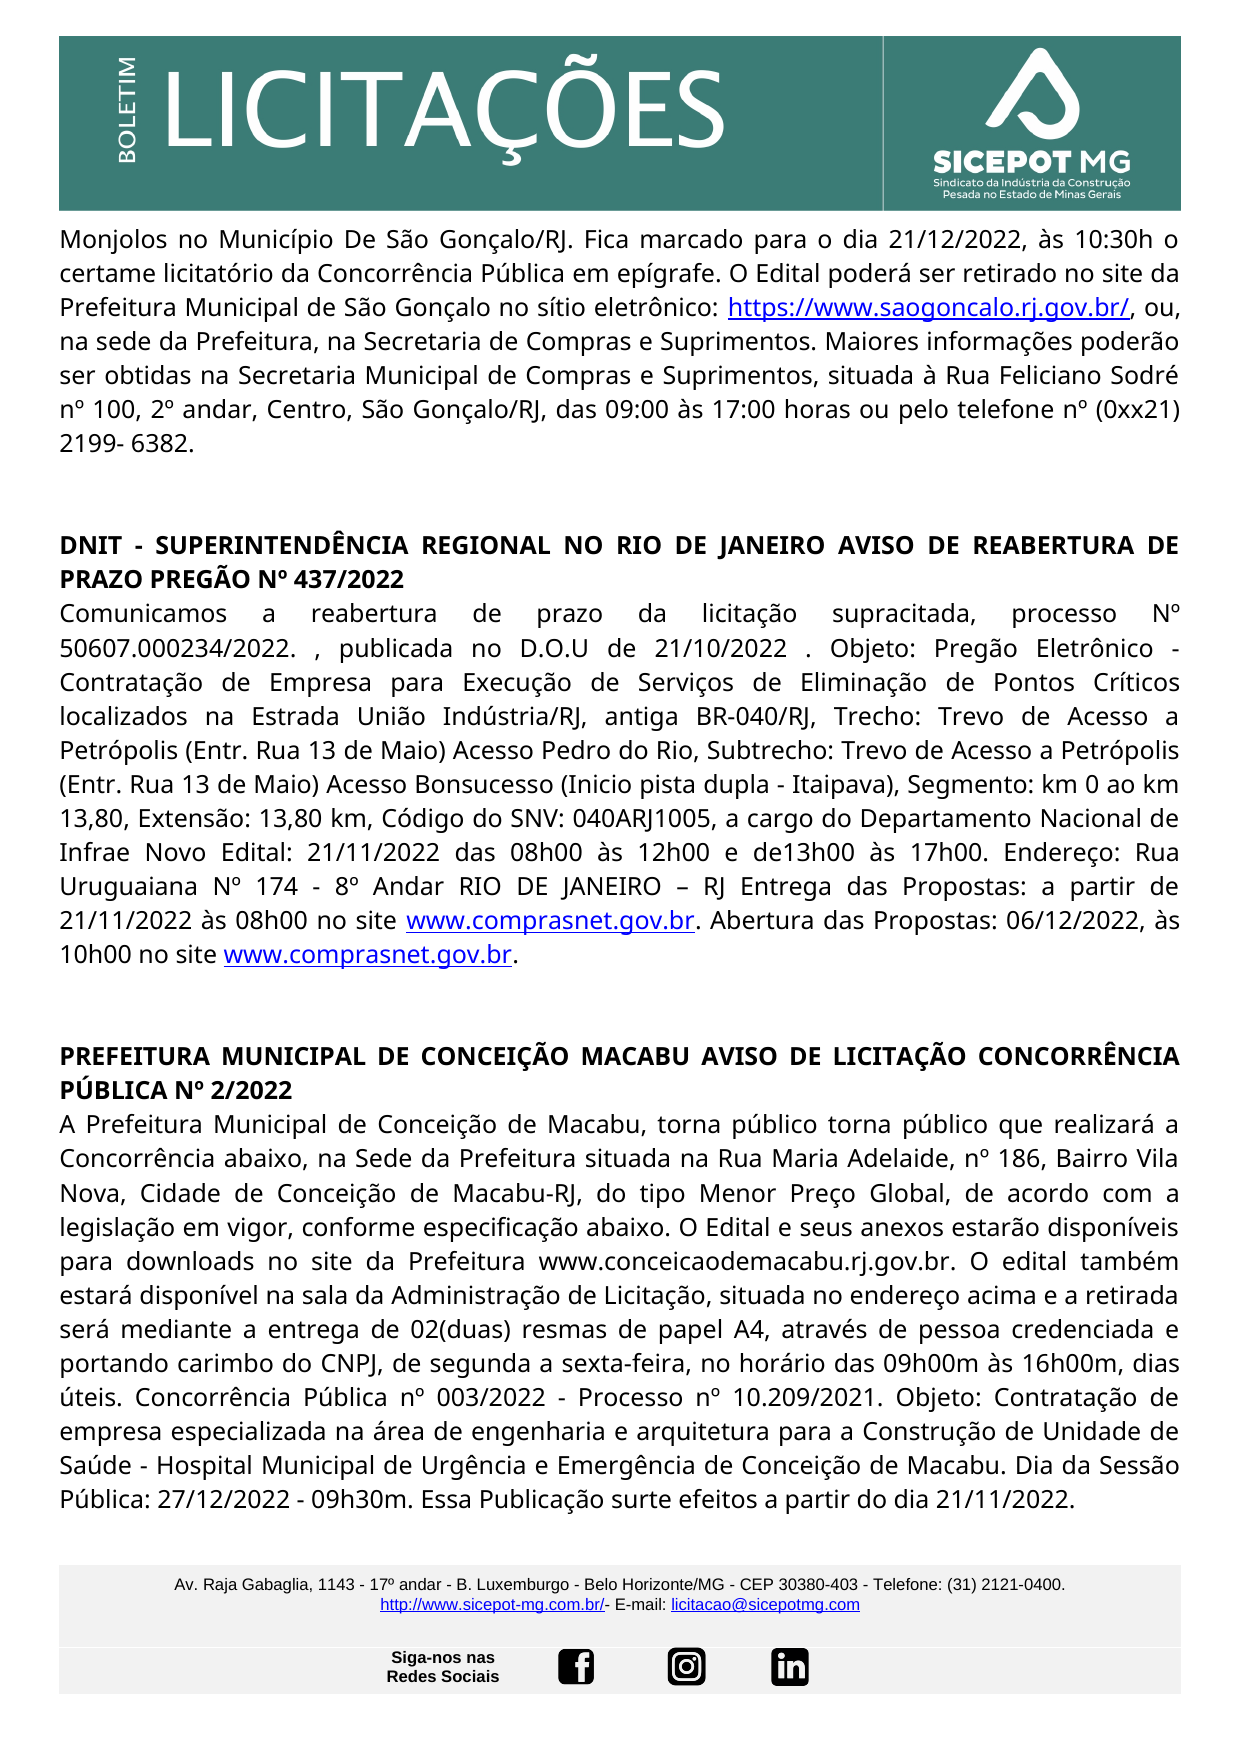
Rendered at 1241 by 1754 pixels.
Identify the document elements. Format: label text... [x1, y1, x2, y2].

picture [771, 1648, 809, 1686]
text Comunicamos a reabertura de prazo da licitação supracitada, processo Nº 50607.000234/2022. , publicada no D.O.U de 21/10/2022 . Objeto: Pregão Eletrônico - Contratação de Empresa para Execução de Serviços de Eliminação de Pontos Críticos localizados na Estrada União Indústria/RJ, antiga BR-040/RJ, Trecho: Trevo de Acesso a Petrópolis (Entr. Rua 13 de Maio) Acesso Pedro do Rio, Subtrecho: Trevo de Acesso a Petrópolis (Entr. Rua 13 de Maio) Acesso Bonsucesso (Inicio pista dupla - Itaipava), Segmento: km 0 ao km 13,80, Extensão: 13,80 km, Código do SNV: 040ARJ1005, a cargo do Departamento Nacional de Infrae Novo Edital: 21/11/2022 das 08h00 às 12h00 e de13h00 às 17h00. Endereço: Rua Uruguaiana Nº 174 - 8º Andar RIO DE JANEIRO – RJ Entrega das Propostas: a partir de 21/11/2022 às 08h00 no site www.comprasnet.gov.br. Abertura das Propostas: 06/12/2022, às 10h00 no site www.comprasnet.gov.br. [59, 596, 1181, 971]
picture [667, 1647, 706, 1686]
text DNIT - SUPERINTENDÊNCIA REGIONAL NO RIO DE JANEIRO AVISO DE REABERTURA DE PRAZO PREGÃO Nº 437/2022 [59, 528, 1181, 596]
picture [59, 36, 1181, 211]
text A Prefeitura Municipal de Conceição de Macabu, torna público torna público que realizará a Concorrência abaixo, na Sede da Prefeitura situada na Rua Maria Adelaide, nº 186, Bairro Vila Nova, Cidade de Conceição de Macabu-RJ, do tipo Menor Preço Global, de acordo com a legislação em vigor, conforme especificação abaixo. O Edital e seus anexos estarão disponíveis para downloads no site da Prefeitura www.conceicaodemacabu.rj.gov.br. O edital também estará disponível na sala da Administração de Licitação, situada no endereço acima e a retirada será mediante a entrega de 02(duas) resmas de papel A4, através de pessoa credenciada e portando carimbo do CNPJ, de segunda a sexta-feira, no horário das 09h00m às 16h00m, dias úteis. Concorrência Pública nº 003/2022 - Processo nº 10.209/2021. Objeto: Contratação de empresa especializada na área de engenharia e arquitetura para a Construção de Unidade de Saúde - Hospital Municipal de Urgência e Emergência de Conceição de Macabu. Dia da Sessão Pública: 27/12/2022 - 09h30m. Essa Publicação surte efeitos a partir do dia 21/11/2022. [59, 1107, 1181, 1516]
text PREFEITURA MUNICIPAL DE CONCEIÇÃO MACABU AVISO DE LICITAÇÃO CONCORRÊNCIA PÚBLICA Nº 2/2022 [59, 1039, 1181, 1107]
picture [557, 1648, 594, 1685]
